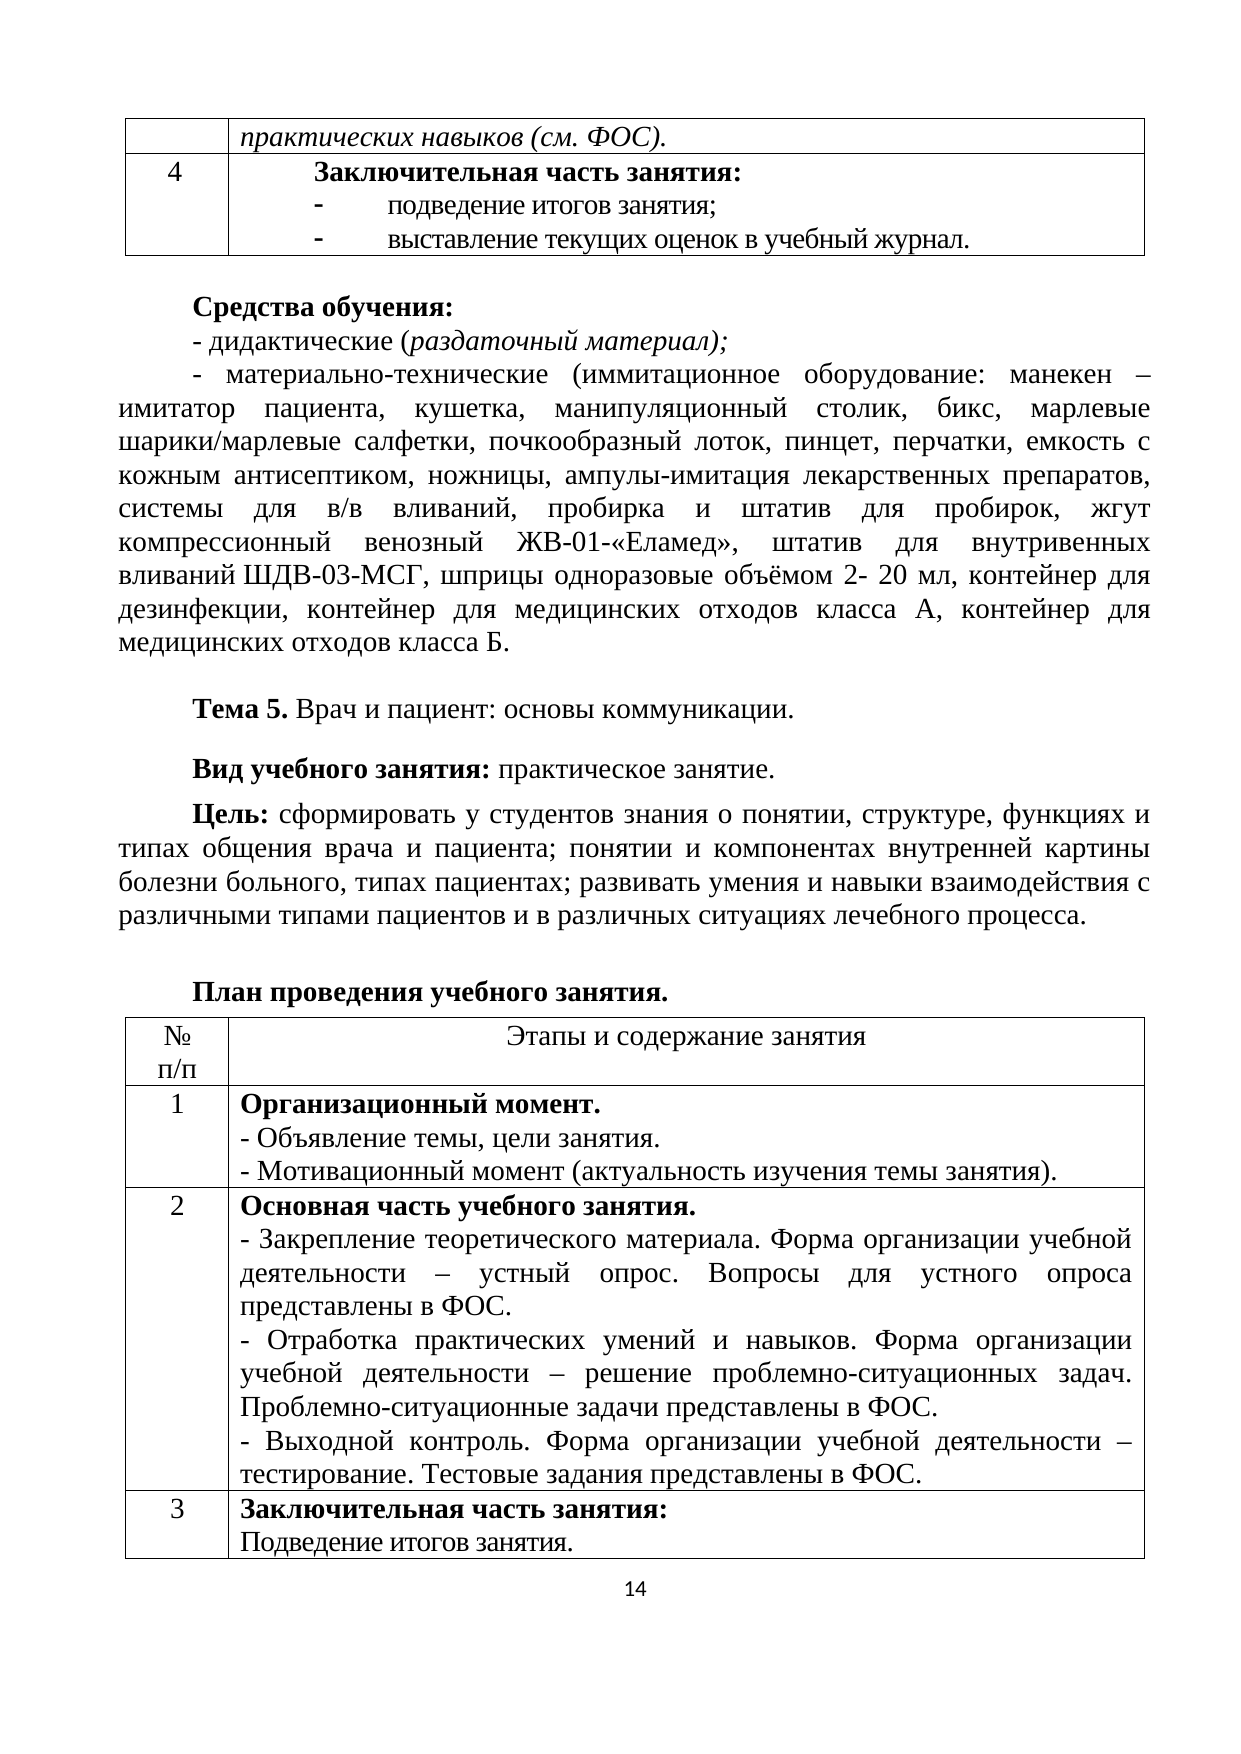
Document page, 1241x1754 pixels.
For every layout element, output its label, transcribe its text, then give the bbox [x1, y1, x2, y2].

table_cell Организационный момент. - Объявление темы, цели занятия. - Мотивационный момент (актуальность изучения темы занятия). [229, 1086, 1144, 1187]
table_cell 3 [126, 119, 228, 153]
table_cell 1 [126, 1086, 228, 1187]
table_cell Заключительная часть занятия: подведение итогов занятия; выставление текущих оценок в учебный журнал. [229, 154, 1144, 254]
table_cell 2 [126, 1188, 228, 1490]
text Цель: сформировать у студентов знания о понятии, структуре, функциях и типах общения врача и пациента; понятии и компонентах внутренней картины болезни больного, типах пациентах; развивать умения и навыки взаимодействия с различными типами пациентов и в различных ситуациях лечебного процесса. [118, 797, 1152, 931]
table_header Этапы и содержание занятия [229, 1018, 1144, 1085]
table_cell Основная часть учебного занятия. - Закрепление теоретического материала. Форма организации учебной деятельности – устный опрос. Вопросы для устного опроса представлены в ФОС. - Отработка практических умений и навыков. Форма организации учебной деятельности – решение проблемно-ситуационных задач. Проблемно-ситуационные задачи представлены в ФОС. - Выходной контроль. Форма организации учебной деятельности – тестирование. Тестовые задания представлены в ФОС. [229, 1188, 1144, 1490]
table_cell 4 [126, 154, 228, 254]
text Тема 5. Врач и пациент: основы коммуникации. [118, 692, 1152, 725]
text - материально-технические (иммитационное оборудование: манекен – имитатор пациента, кушетка, манипуляционный столик, бикс, марлевые шарики/марлевые салфетки, почкообразный лоток, пинцет, перчатки, емкость с кожным антисептиком, ножницы, ампулы-имитация лекарственных препаратов, системы для в/в вливаний, пробирка и штатив для пробирок, жгут компрессионный венозный ЖВ-01-«Еламед», штатив для внутривенных вливаний ШДВ-03-МСГ, шприцы одноразовые объёмом 2- 20 мл, контейнер для дезинфекции, контейнер для медицинских отходов класса А, контейнер для медицинских отходов класса Б. [118, 356, 1152, 658]
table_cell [229, 119, 1144, 153]
text - дидактические (раздаточный материал); [118, 323, 1152, 356]
text План проведения учебного занятия. [118, 974, 1152, 1007]
table_cell 3 [126, 1491, 228, 1558]
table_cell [229, 1491, 1144, 1558]
table_header № п/п [126, 1018, 228, 1085]
text Средства обучения: [118, 289, 1152, 323]
text Вид учебного занятия: практическое занятие. [118, 751, 1152, 784]
